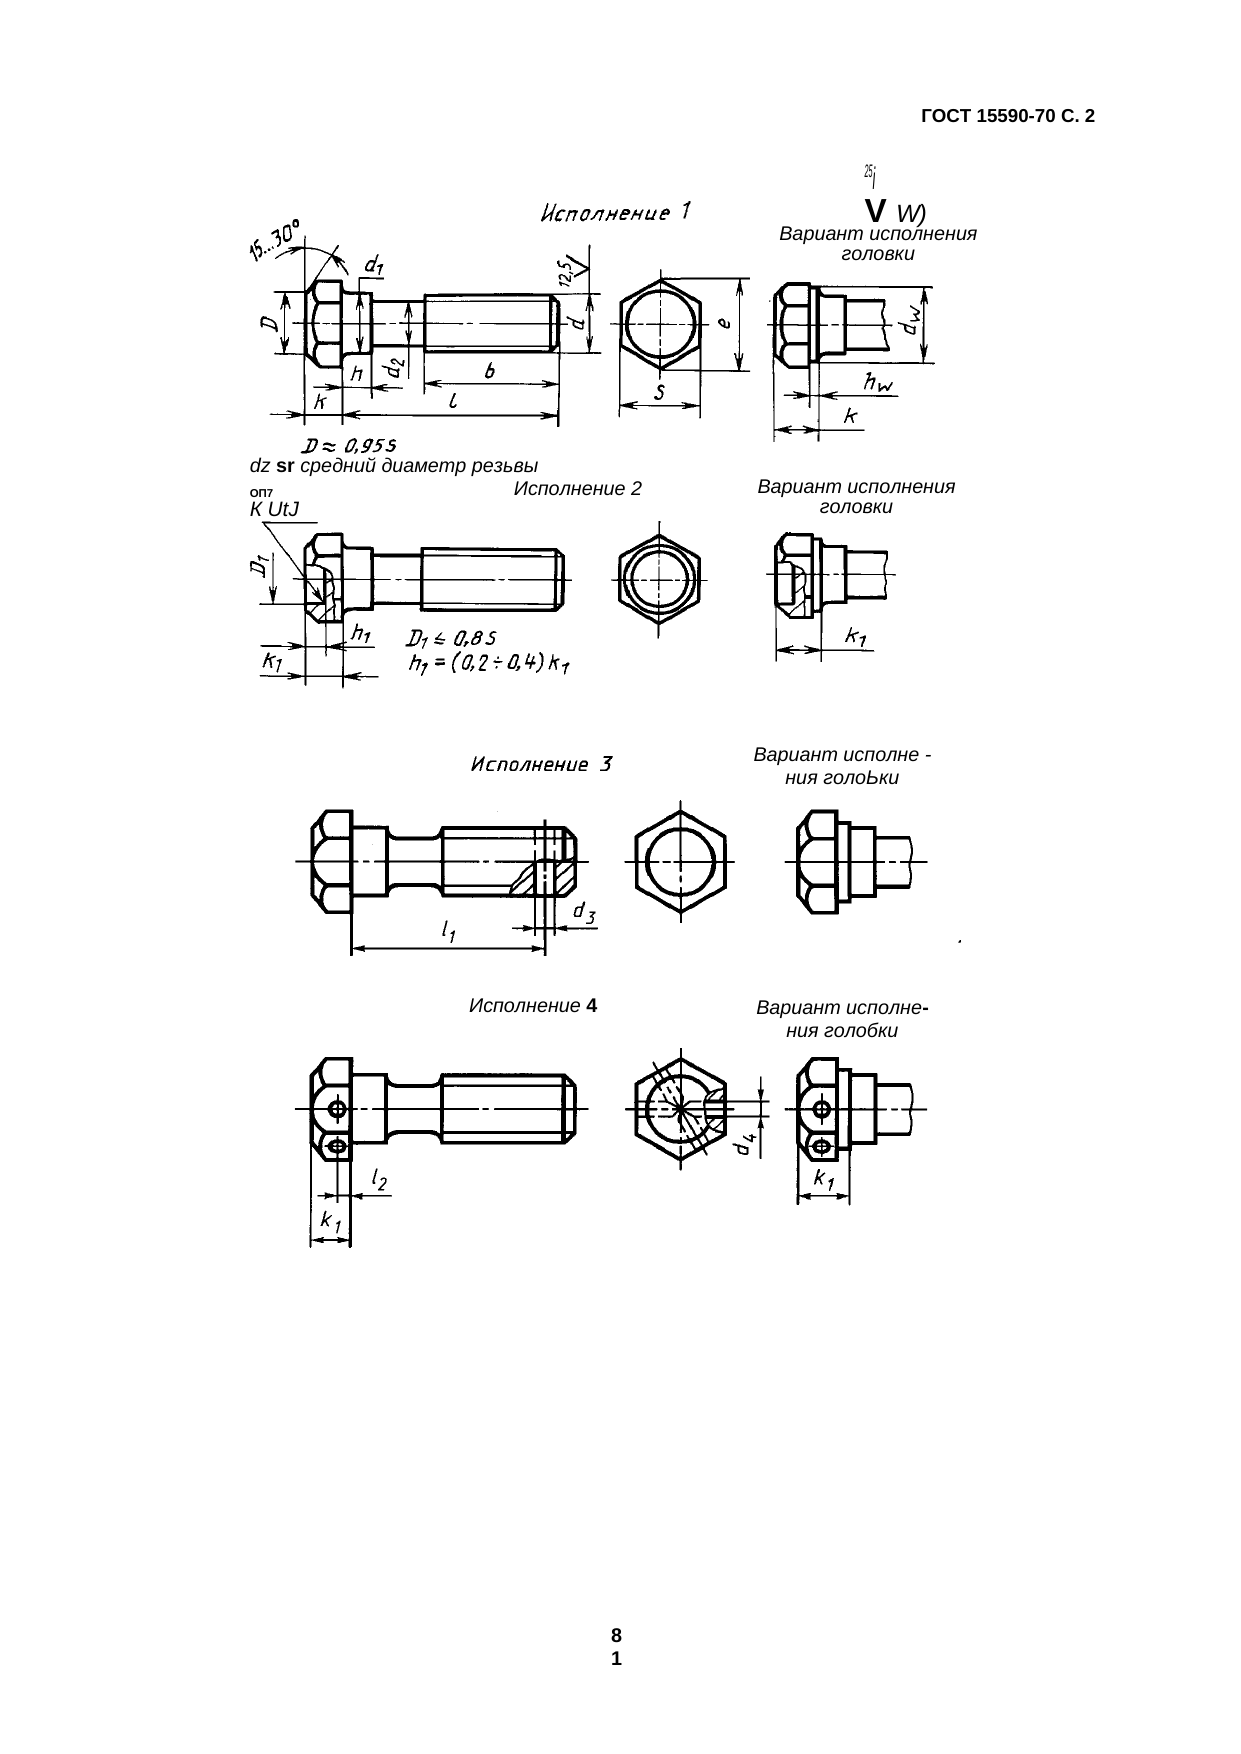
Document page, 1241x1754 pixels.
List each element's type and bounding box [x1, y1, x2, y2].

picture [295, 800, 961, 956]
picture [767, 282, 935, 442]
picture [294, 1048, 928, 1248]
picture [766, 532, 896, 662]
picture [249, 201, 751, 454]
picture [249, 521, 708, 771]
